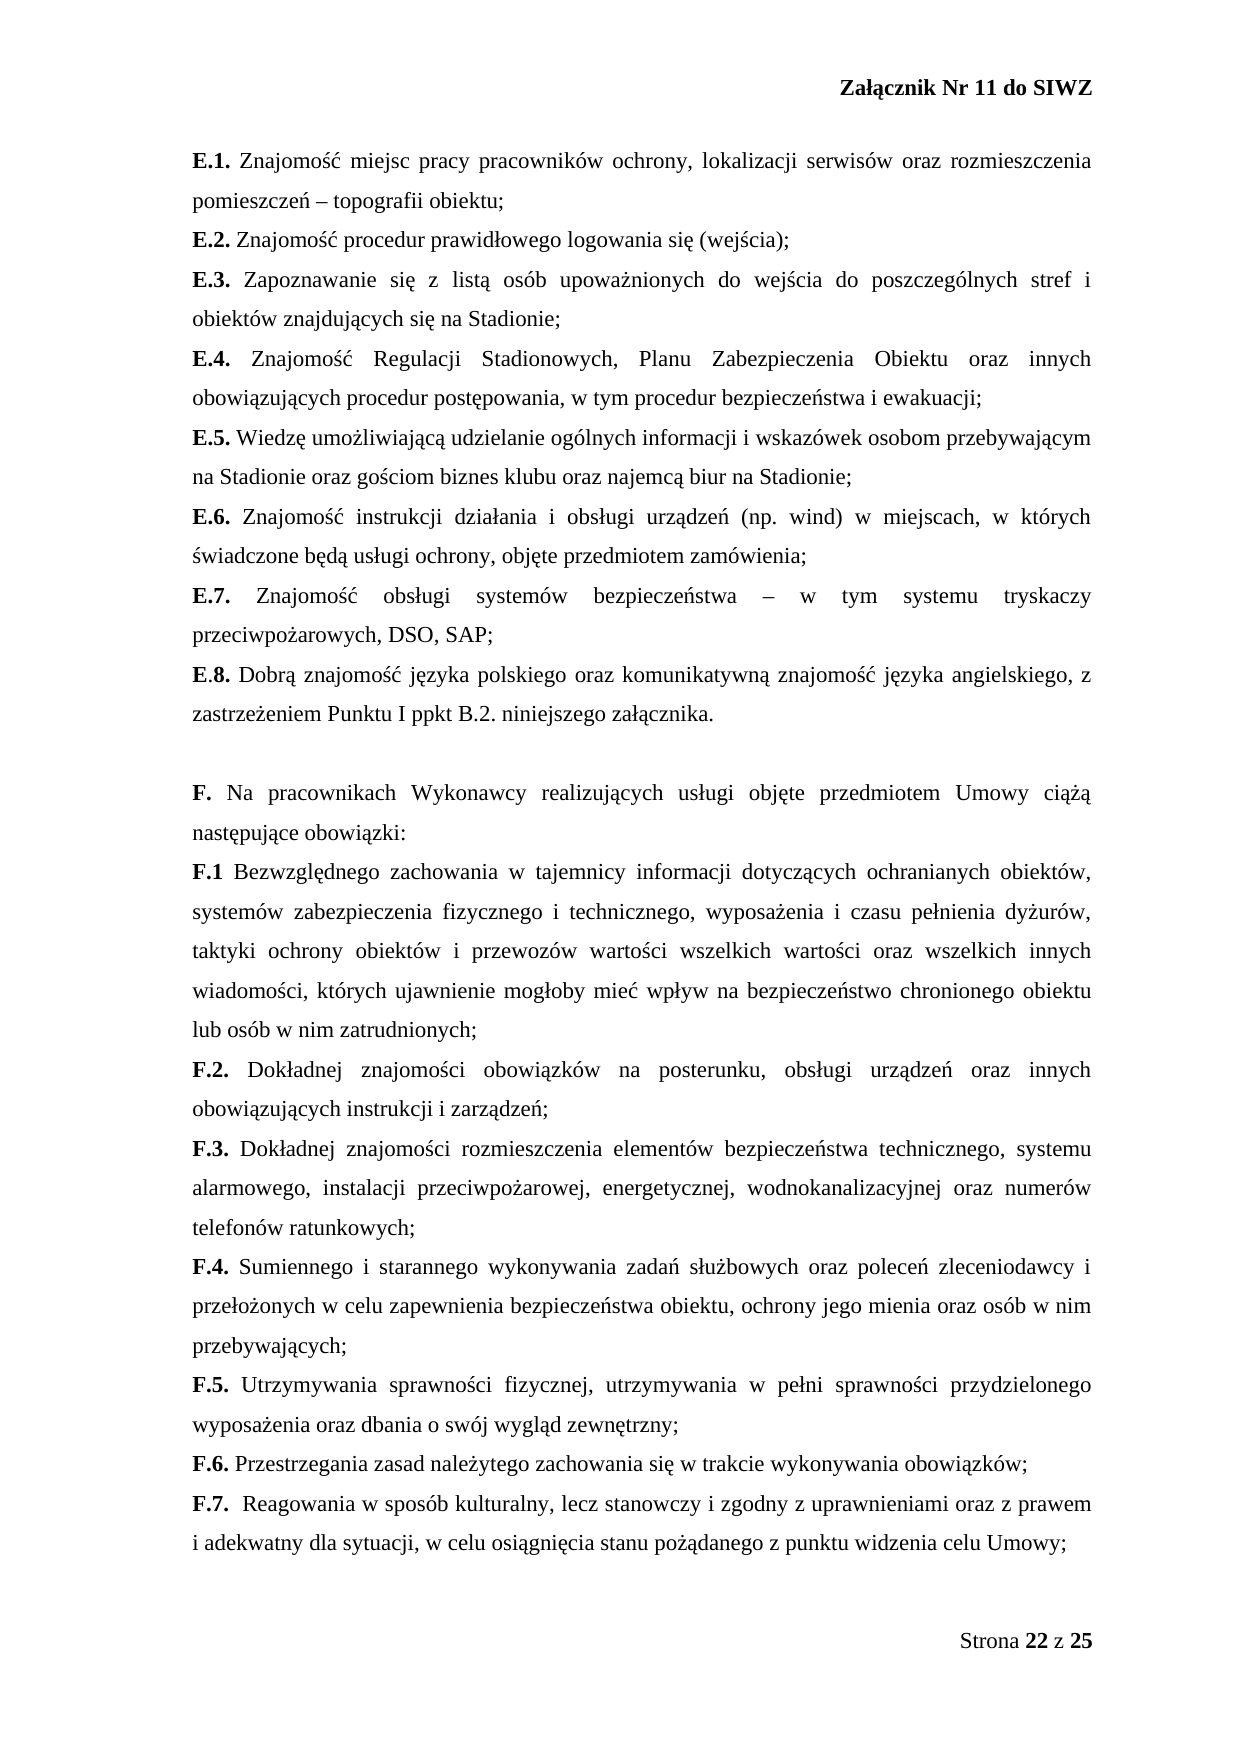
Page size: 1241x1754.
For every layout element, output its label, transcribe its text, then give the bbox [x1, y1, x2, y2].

text F. Na pracownikach Wykonawcy realizujących usługi objęte przedmiotem Umowy ciążą następujące obowiązki: [192, 779, 1093, 845]
text E.4. Znajomość Regulacji Stadionowych, Planu Zabezpieczenia Obiektu oraz innych obowiązujących procedur postępowania, w tym procedur bezpieczeństwa i ewakuacji; [192, 345, 1093, 411]
text E.3. Zapoznawanie się z listą osób upoważnionych do wejścia do poszczególnych stref i obiektów znajdujących się na Stadionie; [192, 266, 1093, 332]
text E.8. Dobrą znajomość języka polskiego oraz komunikatywną znajomość języka angielskiego, z zastrzeżeniem Punktu I ppkt B.2. niniejszego załącznika. [192, 661, 1093, 727]
text F.1 Bezwzględnego zachowania w tajemnicy informacji dotyczących ochranianych obiektów, systemów zabezpieczenia fizycznego i technicznego, wyposażenia i czasu pełnienia dyżurów, taktyki ochrony obiektów i przewozów wartości wszelkich wartości oraz wszelkich innych wiadomości, których ujawnienie mogłoby mieć wpływ na bezpieczeństwo chronionego obiektu lub osób w nim zatrudnionych; [192, 858, 1093, 1042]
text E.1. Znajomość miejsc pracy pracowników ochrony, lokalizacji serwisów oraz rozmieszczenia pomieszczeń – topografii obiektu; [192, 148, 1093, 213]
text F.6. Przestrzegania zasad należytego zachowania się w trakcie wykonywania obowiązków; [192, 1450, 1093, 1477]
text F.3. Dokładnej znajomości rozmieszczenia elementów bezpieczeństwa technicznego, systemu alarmowego, instalacji przeciwpożarowej, energetycznej, wodnokanalizacyjnej oraz numerów telefonów ratunkowych; [192, 1134, 1093, 1240]
text F.7. Reagowania w sposób kulturalny, lecz stanowczy i zgodny z uprawnieniami oraz z prawem i adekwatny dla sytuacji, w celu osiągnięcia stanu pożądanego z punktu widzenia celu Umowy; [192, 1490, 1093, 1556]
text E.6. Znajomość instrukcji działania i obsługi urządzeń (np. wind) w miejscach, w których świadczone będą usługi ochrony, objęte przedmiotem zamówienia; [192, 503, 1093, 569]
text F.4. Sumiennego i starannego wykonywania zadań służbowych oraz poleceń zleceniodawcy i przełożonych w celu zapewnienia bezpieczeństwa obiektu, ochrony jego mienia oraz osób w nim przebywających; [192, 1253, 1093, 1358]
text E.2. Znajomość procedur prawidłowego logowania się (wejścia); [192, 227, 1093, 253]
text F.5. Utrzymywania sprawności fizycznej, utrzymywania w pełni sprawności przydzielonego wyposażenia oraz dbania o swój wygląd zewnętrzny; [192, 1371, 1093, 1437]
text E.5. Wiedzę umożliwiającą udzielanie ogólnych informacji i wskazówek osobom przebywającym na Stadionie oraz gościom biznes klubu oraz najemcą biur na Stadionie; [192, 424, 1093, 490]
text E.7. Znajomość obsługi systemów bezpieczeństwa – w tym systemu tryskaczy przeciwpożarowych, DSO, SAP; [192, 582, 1093, 648]
text F.2. Dokładnej znajomości obowiązków na posterunku, obsługi urządzeń oraz innych obowiązujących instrukcji i zarządzeń; [192, 1056, 1093, 1121]
